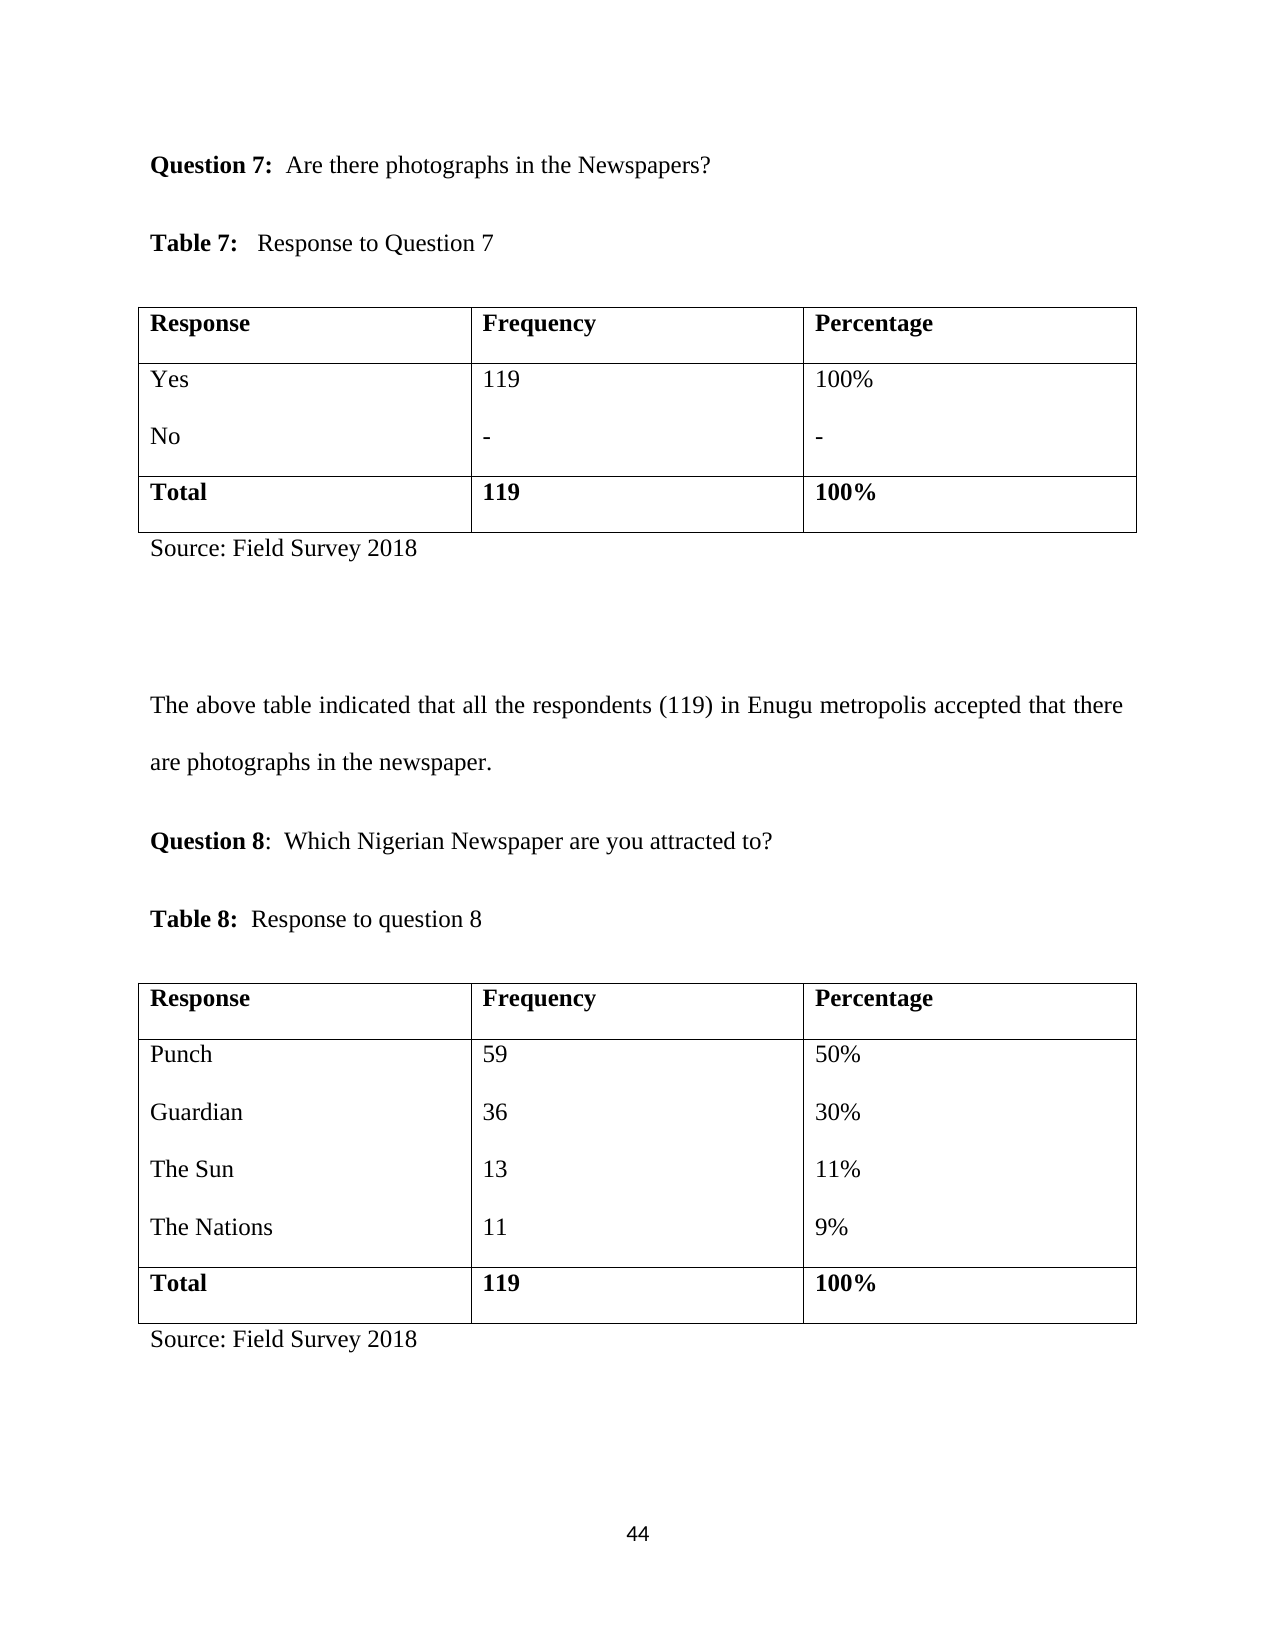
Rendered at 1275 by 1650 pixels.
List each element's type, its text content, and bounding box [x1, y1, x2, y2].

text Source: Field Survey 2018 [150, 1324, 1125, 1353]
table_header Frequency [472, 984, 803, 1038]
table_header Frequency [472, 308, 803, 363]
text The above table indicated that all the respondents (119) in Enugu metropolis accepted that there are photographs in the newspaper. [150, 690, 1125, 776]
table_header Percentage [804, 984, 1136, 1038]
table_cell 100% [804, 1268, 1136, 1323]
table_cell 59 36 13 11 [472, 1040, 803, 1267]
table_cell 119 - [472, 364, 803, 476]
table_cell 100% - [804, 364, 1136, 476]
table_cell 119 [472, 1268, 803, 1323]
table_cell Punch Guardian The Sun The Nations [139, 1040, 471, 1267]
table_header Percentage [804, 308, 1136, 363]
table_cell 50% 30% 11% 9% [804, 1040, 1136, 1267]
table_cell Yes No [139, 364, 471, 476]
text Source: Field Survey 2018 [150, 533, 1125, 562]
table_header Response [139, 308, 471, 363]
table_cell Total [139, 1268, 471, 1323]
table_cell Total [139, 477, 471, 532]
text Table 7: Response to Question 7 [150, 228, 1125, 257]
table_cell 119 [472, 477, 803, 532]
table_cell 100% [804, 477, 1136, 532]
text Table 8: Response to question 8 [150, 904, 1125, 933]
text Question 8: Which Nigerian Newspaper are you attracted to? [150, 826, 1125, 854]
text Question 7: Are there photographs in the Newspapers? [150, 150, 1125, 179]
table_header Response [139, 984, 471, 1038]
